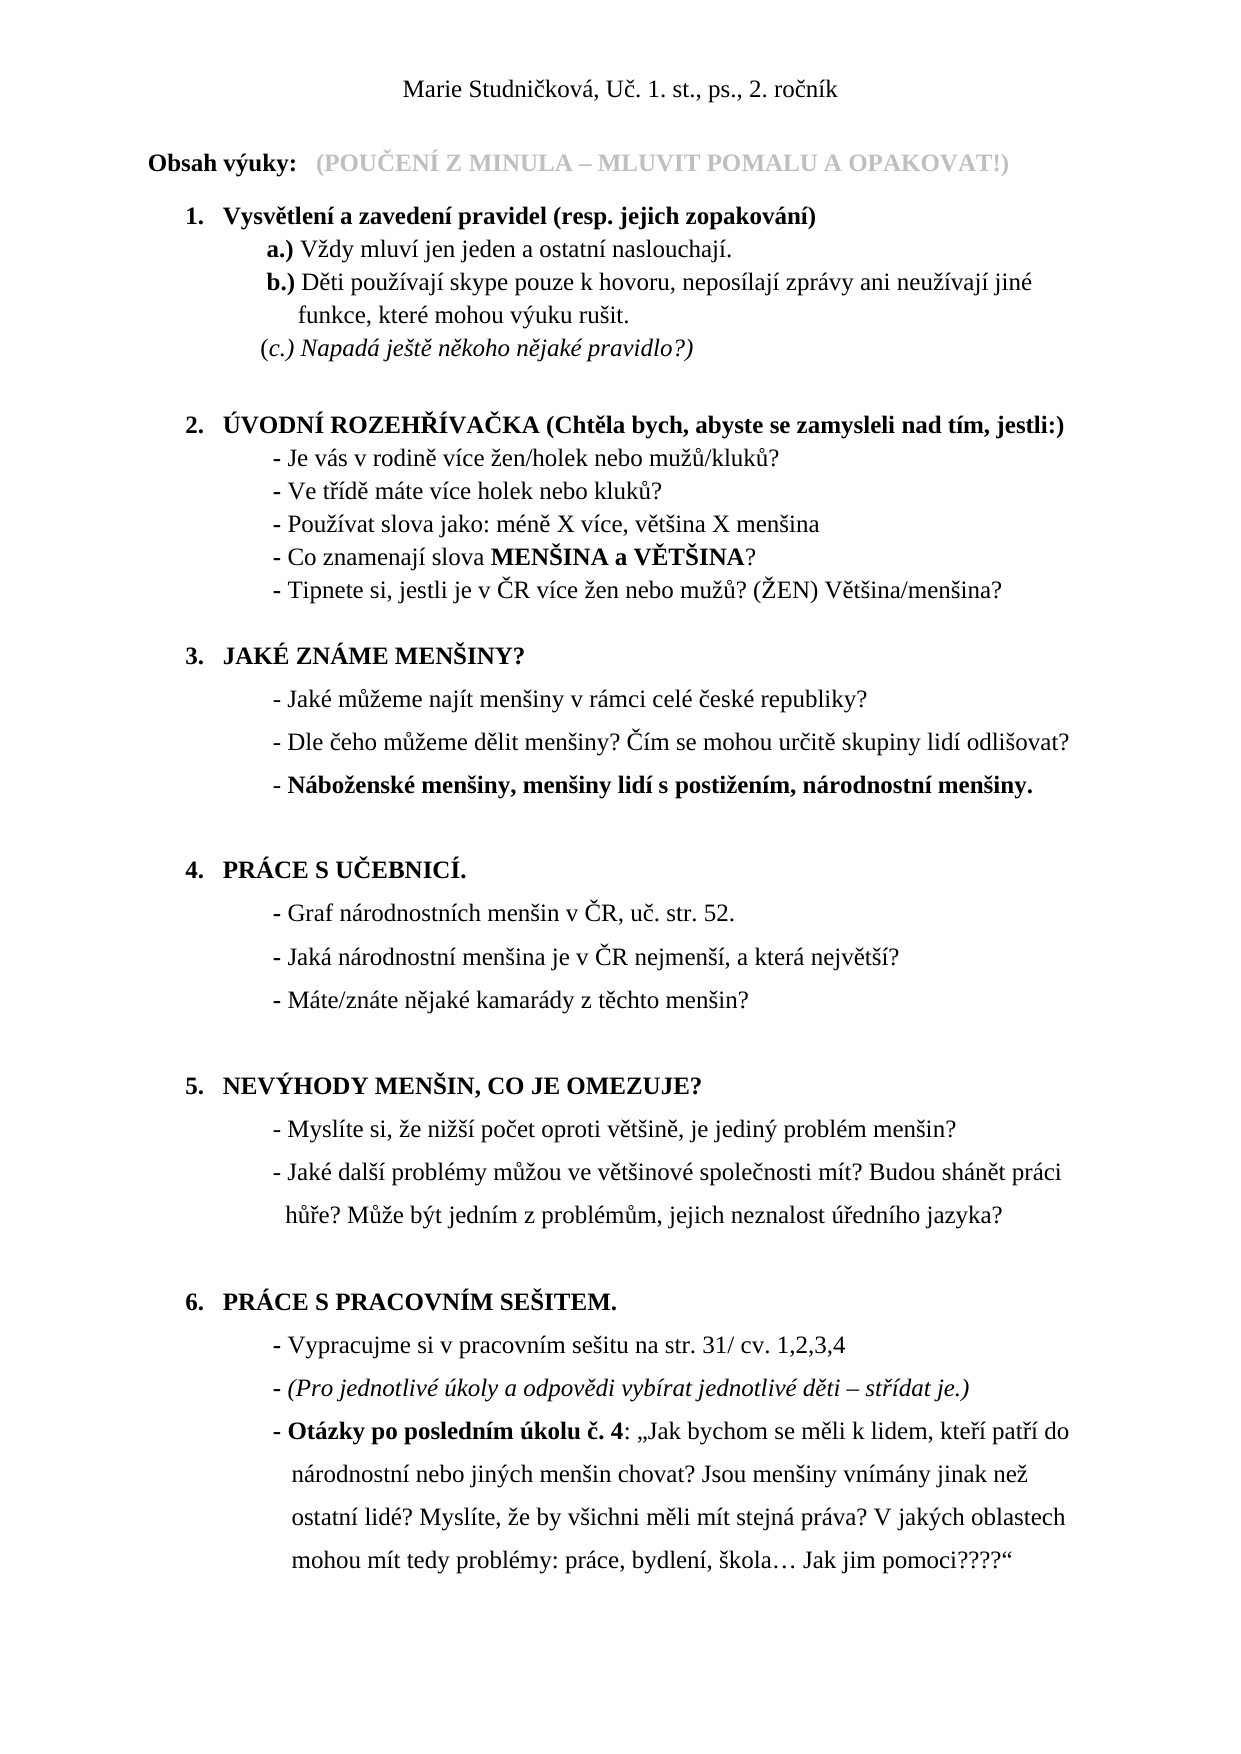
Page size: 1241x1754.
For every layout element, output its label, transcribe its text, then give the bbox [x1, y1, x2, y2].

list - Používat slova jako: méně X více, většina X menšina [223, 509, 1093, 537]
list - (Pro jednotlivé úkoly a odpovědi vybírat jednotlivé děti – střídat je.) [223, 1373, 1093, 1402]
list - Graf národnostních menšin v ČR, uč. str. 52. [223, 898, 1093, 927]
list - Myslíte si, že nižší počet oproti většině, je jediný problém menšin? [223, 1114, 1093, 1143]
list ostatní lidé? Myslíte, že by všichni měli mít stejná práva? V jakých oblastech [223, 1502, 1093, 1531]
text Obsah výuky: (POUČENÍ Z MINULA – MLUVIT POMALU A OPAKOVAT!) [148, 148, 1093, 176]
list - Ve třídě máte více holek nebo kluků? [223, 476, 1093, 504]
list b.) Děti používají skype pouze k hovoru, neposílají zprávy ani neužívají jiné [223, 267, 1093, 296]
list - Co znamenají slova MENŠINA a VĚTŠINA? [223, 542, 1093, 571]
list hůře? Může být jedním z problémům, jejich neznalost úředního jazyka? [223, 1200, 1093, 1229]
list NEVÝHODY MENŠIN, CO JE OMEZUJE? [185, 1071, 1093, 1100]
list Vysvětlení a zavedení pravidel (resp. jejich zopakování) [185, 201, 1093, 230]
list - Je vás v rodině více žen/holek nebo mužů/kluků? [223, 443, 1093, 471]
list (c.) Napadá ještě někoho nějaké pravidlo?) [223, 333, 1093, 362]
list JAKÉ ZNÁME MENŠINY? [185, 641, 1093, 669]
list ÚVODNÍ ROZEHŘÍVAČKA (Chtěla bych, abyste se zamysleli nad tím, jestli:) [185, 410, 1093, 438]
list mohou mít tedy problémy: práce, bydlení, škola… Jak jim pomoci????“ [223, 1545, 1093, 1574]
list - Vypracujme si v pracovním sešitu na str. 31/ cv. 1,2,3,4 [223, 1330, 1093, 1358]
list - Jaká národnostní menšina je v ČR nejmenší, a která největší? [223, 942, 1093, 970]
list a.) Vždy mluví jen jeden a ostatní naslouchají. [223, 234, 1093, 263]
list - Otázky po posledním úkolu č. 4: „Jak bychom se měli k lidem, kteří patří do [223, 1416, 1093, 1445]
list funkce, které mohou výuku rušit. [223, 301, 1093, 329]
list - Dle čeho můžeme dělit menšiny? Čím se mohou určitě skupiny lidí odlišovat? [223, 727, 1093, 756]
list - Máte/znáte nějaké kamarády z těchto menšin? [223, 985, 1093, 1013]
list - Jaké můžeme najít menšiny v rámci celé české republiky? [223, 684, 1093, 713]
list PRÁCE S PRACOVNÍM SEŠITEM. [185, 1287, 1093, 1315]
list PRÁCE S UČEBNICÍ. [185, 855, 1093, 884]
list - Tipnete si, jestli je v ČR více žen nebo mužů? (ŽEN) Většina/menšina? [223, 575, 1093, 603]
list - Náboženské menšiny, menšiny lidí s postižením, národnostní menšiny. [223, 770, 1093, 799]
list - Jaké další problémy můžou ve většinové společnosti mít? Budou shánět práci [223, 1157, 1093, 1186]
list národnostní nebo jiných menšin chovat? Jsou menšiny vnímány jinak než [223, 1459, 1093, 1488]
